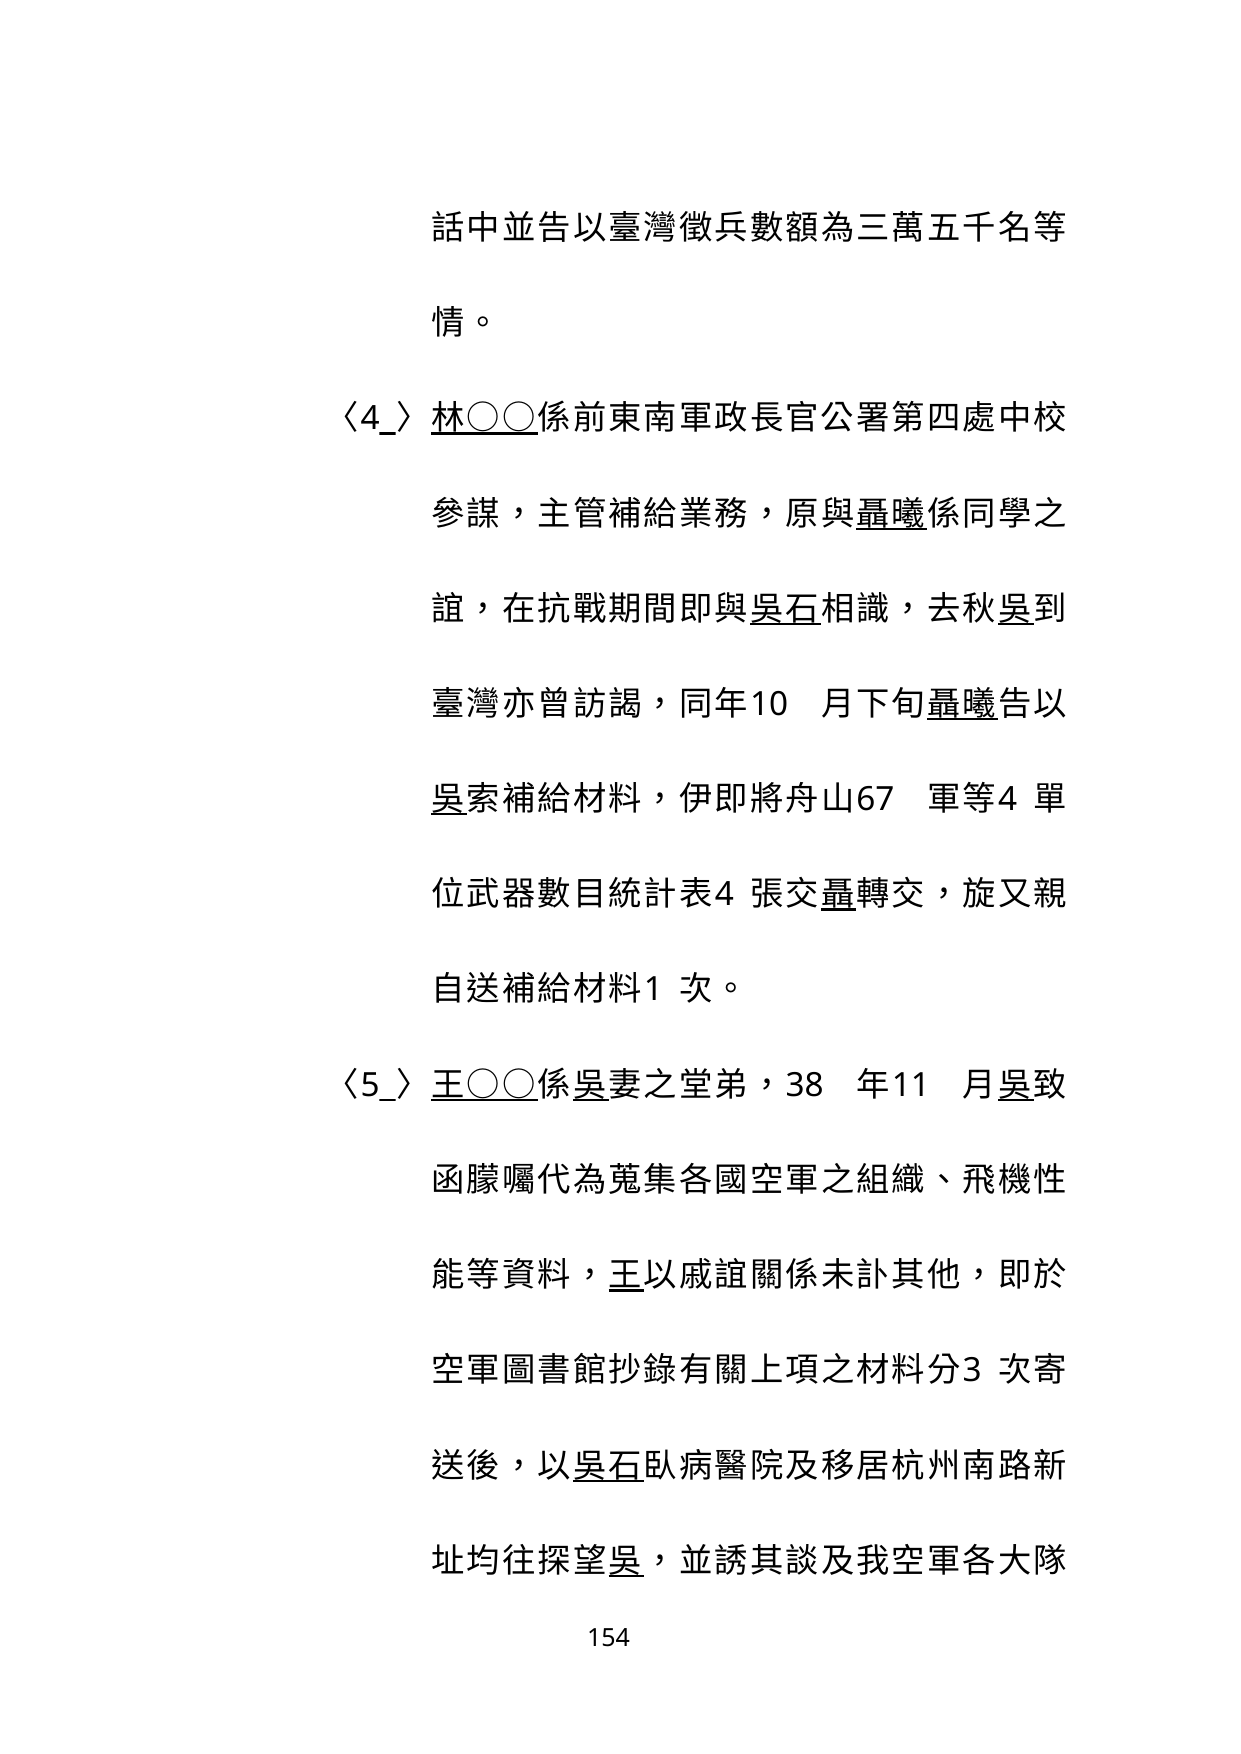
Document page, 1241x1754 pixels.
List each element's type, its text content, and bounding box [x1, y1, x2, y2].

subtitle 林○○係前東南軍政長官公署第四處中校參謀，主管補給業務，原與聶曦係同學之誼，在抗戰期間即與吳石相識，去秋吳到臺灣亦曾訪謁，同年10月下旬聶曦告以吳索補給材料，伊即將舟山67軍等4單位武器數目統計表4張交聶轉交，旋又親自送補給材料1次。 [307, 368, 1069, 1034]
